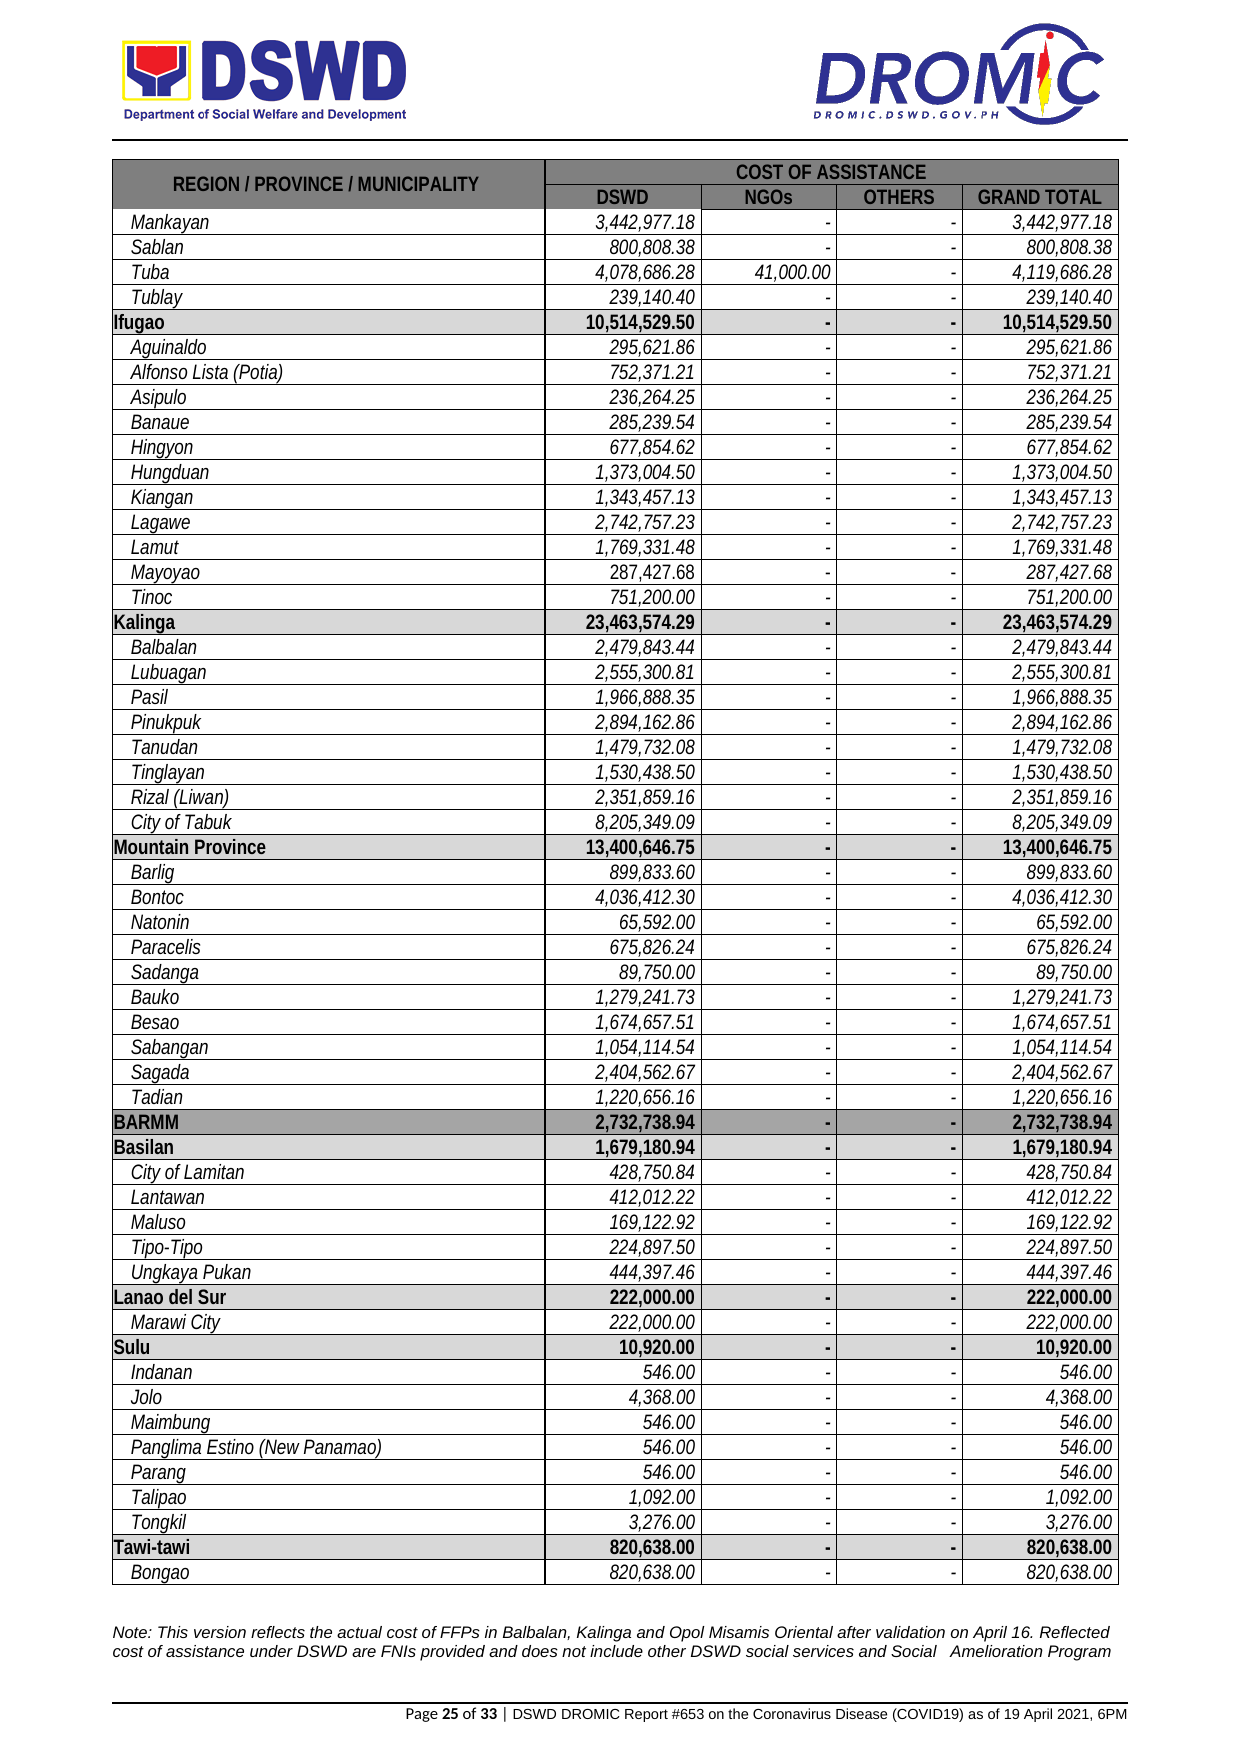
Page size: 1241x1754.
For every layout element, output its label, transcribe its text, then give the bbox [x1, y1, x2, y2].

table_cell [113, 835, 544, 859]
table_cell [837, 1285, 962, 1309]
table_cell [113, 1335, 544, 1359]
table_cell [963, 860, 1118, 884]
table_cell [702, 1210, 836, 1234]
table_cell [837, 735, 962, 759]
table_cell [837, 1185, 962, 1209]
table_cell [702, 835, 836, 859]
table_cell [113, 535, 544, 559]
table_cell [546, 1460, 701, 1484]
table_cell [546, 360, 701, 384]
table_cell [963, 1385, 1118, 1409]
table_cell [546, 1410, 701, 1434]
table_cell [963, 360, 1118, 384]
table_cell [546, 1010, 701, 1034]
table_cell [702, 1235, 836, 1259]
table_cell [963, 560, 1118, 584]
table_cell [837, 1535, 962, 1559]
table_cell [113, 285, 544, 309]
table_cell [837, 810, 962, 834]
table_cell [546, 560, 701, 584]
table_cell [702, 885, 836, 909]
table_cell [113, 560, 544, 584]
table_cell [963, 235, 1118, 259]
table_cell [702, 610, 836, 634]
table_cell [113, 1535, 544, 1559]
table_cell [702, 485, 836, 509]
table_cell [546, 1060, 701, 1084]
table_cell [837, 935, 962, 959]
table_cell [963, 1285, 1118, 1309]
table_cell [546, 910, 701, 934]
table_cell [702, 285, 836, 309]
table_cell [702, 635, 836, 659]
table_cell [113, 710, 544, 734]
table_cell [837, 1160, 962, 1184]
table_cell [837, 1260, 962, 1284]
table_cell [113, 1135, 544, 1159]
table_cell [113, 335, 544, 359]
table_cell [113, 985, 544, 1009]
table_cell GRAND TOTAL [963, 185, 1118, 209]
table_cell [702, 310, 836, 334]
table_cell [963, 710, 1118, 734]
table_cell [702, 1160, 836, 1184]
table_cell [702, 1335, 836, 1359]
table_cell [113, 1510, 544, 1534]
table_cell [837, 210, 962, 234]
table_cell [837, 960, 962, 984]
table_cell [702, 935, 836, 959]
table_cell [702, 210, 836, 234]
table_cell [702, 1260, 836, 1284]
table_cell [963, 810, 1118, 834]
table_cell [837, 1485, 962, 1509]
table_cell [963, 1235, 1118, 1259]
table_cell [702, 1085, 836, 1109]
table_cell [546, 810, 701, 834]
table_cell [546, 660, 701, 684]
table_cell NGOs [702, 185, 836, 209]
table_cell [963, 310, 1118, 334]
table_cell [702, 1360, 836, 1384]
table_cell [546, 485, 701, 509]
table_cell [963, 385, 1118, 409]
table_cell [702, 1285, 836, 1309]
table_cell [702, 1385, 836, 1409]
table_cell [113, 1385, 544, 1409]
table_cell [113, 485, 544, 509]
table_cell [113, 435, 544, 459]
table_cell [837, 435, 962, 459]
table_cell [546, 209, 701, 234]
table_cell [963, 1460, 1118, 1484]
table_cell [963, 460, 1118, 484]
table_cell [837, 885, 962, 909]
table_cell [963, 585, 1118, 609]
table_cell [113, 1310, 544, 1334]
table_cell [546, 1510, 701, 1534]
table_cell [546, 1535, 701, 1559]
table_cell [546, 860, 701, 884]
picture [781, 23, 1133, 125]
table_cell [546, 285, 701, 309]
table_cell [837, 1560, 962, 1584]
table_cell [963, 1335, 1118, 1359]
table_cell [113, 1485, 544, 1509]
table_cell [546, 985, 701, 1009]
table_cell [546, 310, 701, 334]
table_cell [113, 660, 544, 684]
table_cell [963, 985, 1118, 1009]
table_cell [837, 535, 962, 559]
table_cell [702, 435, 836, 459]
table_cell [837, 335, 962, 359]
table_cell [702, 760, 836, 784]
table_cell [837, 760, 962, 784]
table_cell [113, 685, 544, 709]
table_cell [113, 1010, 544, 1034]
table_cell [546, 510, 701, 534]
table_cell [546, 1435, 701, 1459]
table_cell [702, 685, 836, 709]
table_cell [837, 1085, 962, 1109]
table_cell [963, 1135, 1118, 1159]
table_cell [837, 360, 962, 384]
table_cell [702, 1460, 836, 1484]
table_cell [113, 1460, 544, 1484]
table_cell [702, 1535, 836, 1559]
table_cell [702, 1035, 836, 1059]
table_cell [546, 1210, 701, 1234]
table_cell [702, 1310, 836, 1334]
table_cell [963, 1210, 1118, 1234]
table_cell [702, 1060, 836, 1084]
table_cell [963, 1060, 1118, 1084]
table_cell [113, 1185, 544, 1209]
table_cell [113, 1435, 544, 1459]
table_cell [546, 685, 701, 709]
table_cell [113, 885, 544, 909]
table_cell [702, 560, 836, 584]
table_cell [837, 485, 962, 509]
table_header REGION / PROVINCE / MUNICIPALITY [113, 160, 544, 209]
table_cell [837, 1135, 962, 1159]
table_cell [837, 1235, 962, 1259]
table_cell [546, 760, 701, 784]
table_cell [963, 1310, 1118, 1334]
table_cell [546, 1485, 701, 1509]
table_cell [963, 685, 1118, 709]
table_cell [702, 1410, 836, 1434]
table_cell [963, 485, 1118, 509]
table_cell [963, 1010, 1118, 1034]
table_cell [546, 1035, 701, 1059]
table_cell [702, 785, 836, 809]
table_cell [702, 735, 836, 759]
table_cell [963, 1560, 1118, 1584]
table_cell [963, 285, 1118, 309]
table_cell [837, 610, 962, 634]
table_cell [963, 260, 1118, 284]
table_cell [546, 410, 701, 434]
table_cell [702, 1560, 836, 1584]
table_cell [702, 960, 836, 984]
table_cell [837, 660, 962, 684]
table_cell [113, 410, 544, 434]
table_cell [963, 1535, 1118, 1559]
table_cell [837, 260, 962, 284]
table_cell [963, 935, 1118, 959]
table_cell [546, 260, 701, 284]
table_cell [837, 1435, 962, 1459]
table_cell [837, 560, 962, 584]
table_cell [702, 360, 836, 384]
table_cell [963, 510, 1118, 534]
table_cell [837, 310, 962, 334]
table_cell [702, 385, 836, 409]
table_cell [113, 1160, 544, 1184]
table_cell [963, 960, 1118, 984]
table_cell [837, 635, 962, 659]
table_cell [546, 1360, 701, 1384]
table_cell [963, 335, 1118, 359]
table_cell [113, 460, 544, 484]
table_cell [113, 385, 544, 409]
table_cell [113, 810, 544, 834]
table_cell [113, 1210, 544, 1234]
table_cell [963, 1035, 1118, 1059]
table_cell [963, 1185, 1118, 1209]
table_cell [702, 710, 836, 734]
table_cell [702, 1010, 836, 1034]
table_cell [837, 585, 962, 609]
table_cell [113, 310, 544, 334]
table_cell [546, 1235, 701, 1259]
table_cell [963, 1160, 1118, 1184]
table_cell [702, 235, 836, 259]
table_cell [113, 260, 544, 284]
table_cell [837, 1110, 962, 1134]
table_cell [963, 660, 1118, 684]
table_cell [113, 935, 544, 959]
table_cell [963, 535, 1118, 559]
table_cell DSWD [546, 185, 701, 209]
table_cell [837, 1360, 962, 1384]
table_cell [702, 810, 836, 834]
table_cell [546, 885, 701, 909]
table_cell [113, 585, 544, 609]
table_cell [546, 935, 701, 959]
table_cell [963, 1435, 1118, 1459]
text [112, 1623, 1128, 1661]
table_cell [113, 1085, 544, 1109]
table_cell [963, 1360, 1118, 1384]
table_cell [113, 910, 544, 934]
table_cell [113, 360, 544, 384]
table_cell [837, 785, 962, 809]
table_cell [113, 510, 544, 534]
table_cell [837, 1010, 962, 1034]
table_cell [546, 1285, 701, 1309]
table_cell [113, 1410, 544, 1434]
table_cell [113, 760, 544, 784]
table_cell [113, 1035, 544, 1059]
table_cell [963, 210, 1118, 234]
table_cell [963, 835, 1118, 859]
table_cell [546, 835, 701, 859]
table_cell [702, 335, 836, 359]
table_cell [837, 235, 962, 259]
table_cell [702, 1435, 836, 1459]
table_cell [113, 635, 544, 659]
table_header COST OF ASSISTANCE [546, 160, 1118, 184]
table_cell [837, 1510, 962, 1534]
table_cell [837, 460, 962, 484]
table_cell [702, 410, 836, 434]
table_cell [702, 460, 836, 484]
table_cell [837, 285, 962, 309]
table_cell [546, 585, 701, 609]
table_cell OTHERS [837, 185, 962, 209]
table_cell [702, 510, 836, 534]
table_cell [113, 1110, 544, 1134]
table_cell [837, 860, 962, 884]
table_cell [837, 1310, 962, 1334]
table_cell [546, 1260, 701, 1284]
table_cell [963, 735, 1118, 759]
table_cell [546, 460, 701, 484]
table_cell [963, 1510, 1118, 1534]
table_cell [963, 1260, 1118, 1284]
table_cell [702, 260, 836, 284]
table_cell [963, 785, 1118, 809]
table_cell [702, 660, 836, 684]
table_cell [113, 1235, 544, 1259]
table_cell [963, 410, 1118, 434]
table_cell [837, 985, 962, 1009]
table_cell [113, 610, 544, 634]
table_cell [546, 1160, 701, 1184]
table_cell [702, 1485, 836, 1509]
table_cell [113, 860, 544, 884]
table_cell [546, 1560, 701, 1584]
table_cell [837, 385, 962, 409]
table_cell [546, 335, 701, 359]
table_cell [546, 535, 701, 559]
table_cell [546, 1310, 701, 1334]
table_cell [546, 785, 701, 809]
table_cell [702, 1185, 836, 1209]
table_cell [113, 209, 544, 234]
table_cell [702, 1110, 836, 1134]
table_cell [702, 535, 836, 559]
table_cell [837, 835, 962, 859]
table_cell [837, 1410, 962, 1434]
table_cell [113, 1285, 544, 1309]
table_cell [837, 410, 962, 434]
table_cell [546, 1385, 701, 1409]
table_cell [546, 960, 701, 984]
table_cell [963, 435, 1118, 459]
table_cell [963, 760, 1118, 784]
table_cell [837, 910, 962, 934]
picture [112, 37, 416, 125]
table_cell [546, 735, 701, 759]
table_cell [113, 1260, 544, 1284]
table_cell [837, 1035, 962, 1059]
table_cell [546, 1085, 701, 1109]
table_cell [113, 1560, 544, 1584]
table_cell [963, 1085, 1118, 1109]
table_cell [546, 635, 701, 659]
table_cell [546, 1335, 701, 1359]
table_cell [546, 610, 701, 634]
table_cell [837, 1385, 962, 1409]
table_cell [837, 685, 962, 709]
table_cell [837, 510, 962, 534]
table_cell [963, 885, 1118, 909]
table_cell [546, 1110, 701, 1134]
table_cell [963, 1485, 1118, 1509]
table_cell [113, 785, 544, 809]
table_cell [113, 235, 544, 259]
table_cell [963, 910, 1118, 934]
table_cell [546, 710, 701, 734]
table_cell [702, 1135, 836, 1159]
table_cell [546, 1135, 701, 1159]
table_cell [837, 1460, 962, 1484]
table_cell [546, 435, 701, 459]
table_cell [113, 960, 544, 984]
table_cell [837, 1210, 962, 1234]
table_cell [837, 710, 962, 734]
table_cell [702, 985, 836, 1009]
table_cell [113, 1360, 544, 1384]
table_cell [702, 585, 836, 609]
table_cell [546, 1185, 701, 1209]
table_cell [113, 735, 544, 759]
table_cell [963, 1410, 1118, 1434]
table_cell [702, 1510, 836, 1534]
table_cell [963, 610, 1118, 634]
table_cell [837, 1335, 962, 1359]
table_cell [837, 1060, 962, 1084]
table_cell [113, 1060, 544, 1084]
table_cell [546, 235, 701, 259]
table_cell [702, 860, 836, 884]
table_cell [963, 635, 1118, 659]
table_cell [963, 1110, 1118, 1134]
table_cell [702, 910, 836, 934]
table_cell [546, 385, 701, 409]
